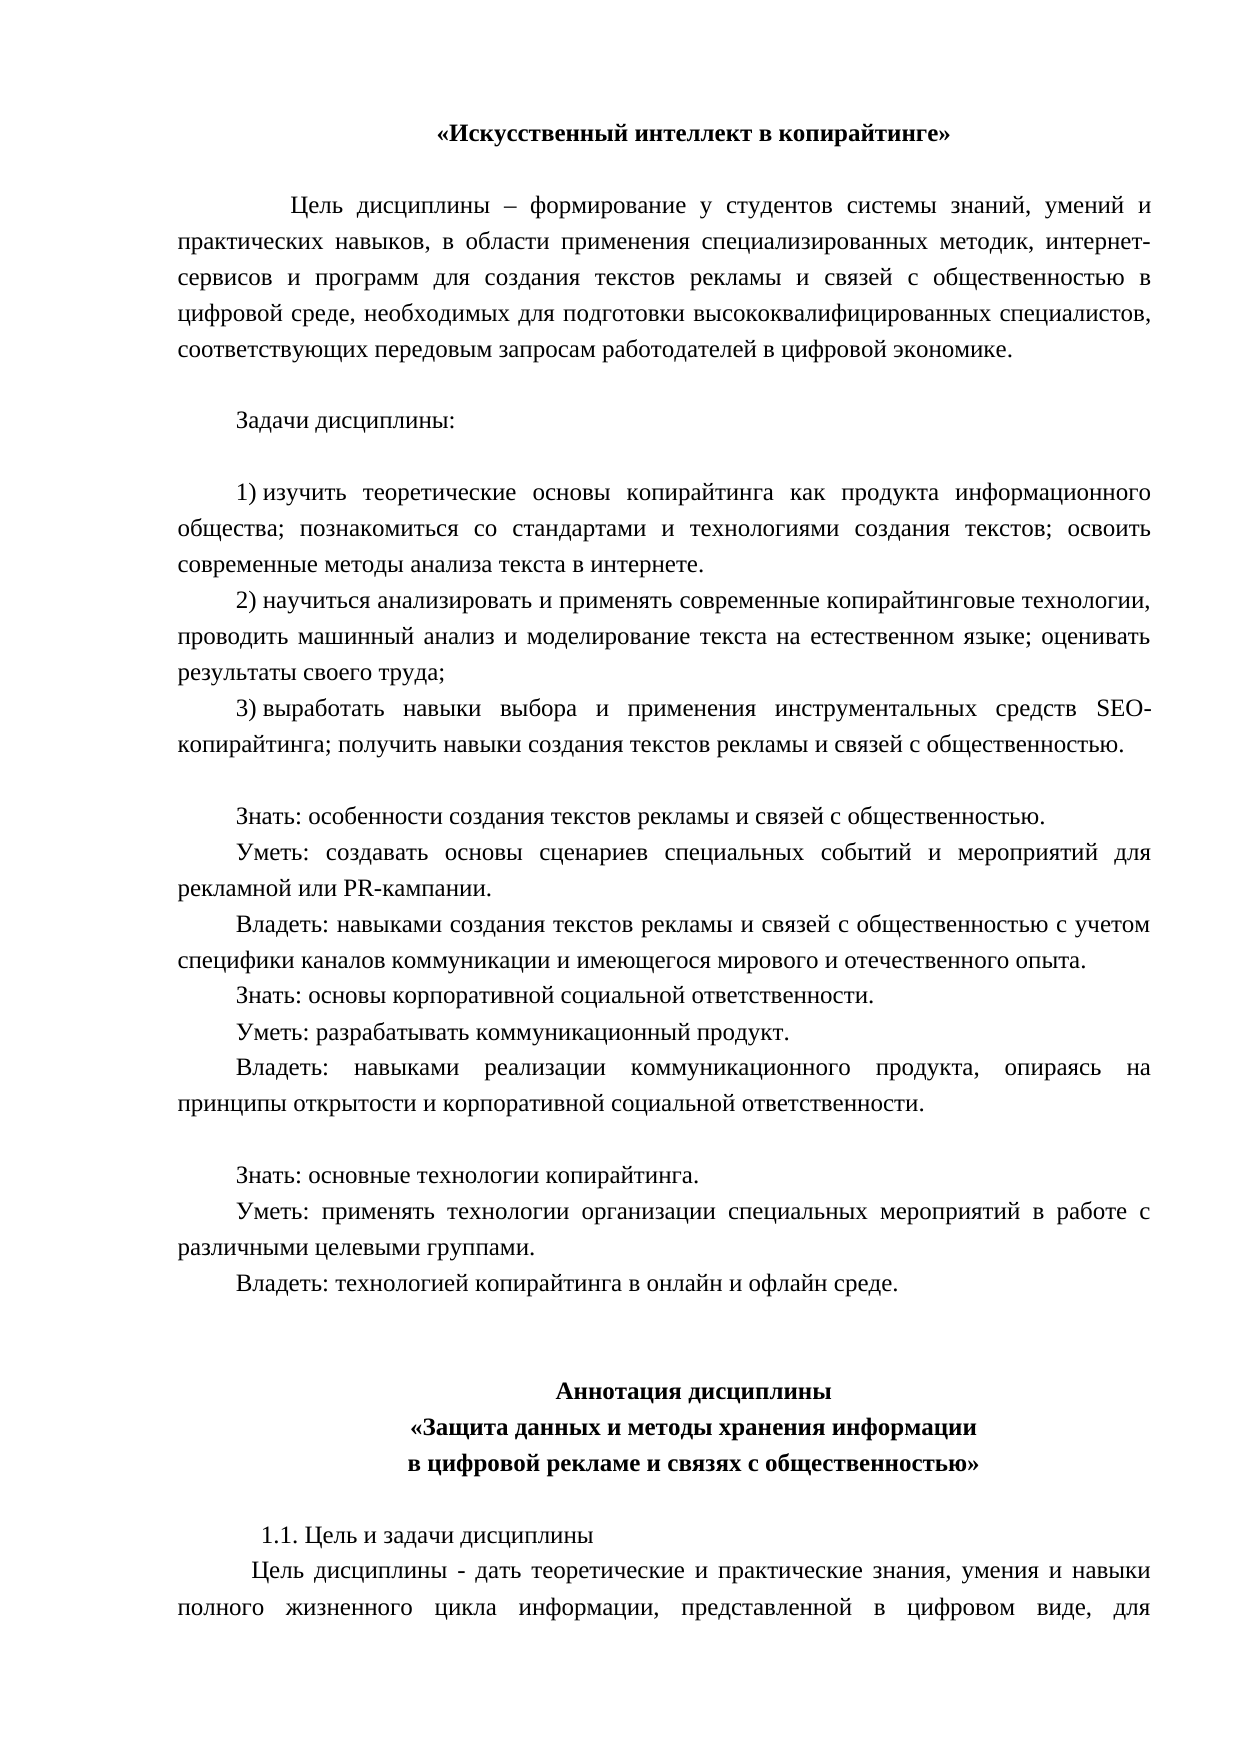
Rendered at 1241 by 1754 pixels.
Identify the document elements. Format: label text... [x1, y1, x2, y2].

text Знать: основные технологии копирайтинга. [177, 1160, 1152, 1189]
text Задачи дисциплины: [177, 406, 1152, 434]
text Аннотация дисциплины [177, 1376, 1152, 1405]
text 1.1. Цель и задачи дисциплины [177, 1520, 1152, 1548]
text «Искусственный интеллект в копирайтинге» [177, 118, 1152, 147]
text «Защита данных и методы хранения информации [177, 1412, 1152, 1441]
text 1) изучить теоретические основы копирайтинга как продукта информационного общества; познакомиться со стандартами и технологиями создания текстов; освоить современные методы анализа текста в интернете. [177, 477, 1152, 578]
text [177, 1556, 1152, 1620]
text Владеть: навыками создания текстов рекламы и связей с общественностью с учетом специфики каналов коммуникации и имеющегося мирового и отечественного опыта. [177, 909, 1152, 973]
text Уметь: применять технологии организации специальных мероприятий в работе с различными целевыми группами. [177, 1196, 1152, 1261]
text Знать: основы корпоративной социальной ответственности. [177, 981, 1152, 1009]
text Уметь: разрабатывать коммуникационный продукт. [177, 1017, 1152, 1045]
text Уметь: создавать основы сценариев специальных событий и мероприятий для рекламной или PR-кампании. [177, 837, 1152, 902]
text Цель дисциплины – формирование у студентов системы знаний, умений и практических навыков, в области применения специализированных методик, интернет-сервисов и программ для создания текстов рекламы и связей с общественностью в цифровой среде, необходимых для подготовки высококвалифицированных специалистов, соответствующих передовым запросам работодателей в цифровой экономике. [177, 190, 1152, 362]
text 3) выработать навыки выбора и применения инструментальных средств SEO-копирайтинга; получить навыки создания текстов рекламы и связей с общественностью. [177, 693, 1152, 758]
text Знать: особенности создания текстов рекламы и связей с общественностью. [177, 801, 1152, 830]
text 2) научиться анализировать и применять современные копирайтинговые технологии, проводить машинный анализ и моделирование текста на естественном языке; оценивать результаты своего труда; [177, 585, 1152, 686]
text в цифровой рекламе и связях с общественностью» [177, 1448, 1152, 1477]
text Владеть: технологией копирайтинга в онлайн и офлайн среде. [177, 1268, 1152, 1297]
text Владеть: навыками реализации коммуникационного продукта, опираясь на принципы открытости и корпоративной социальной ответственности. [177, 1052, 1152, 1117]
